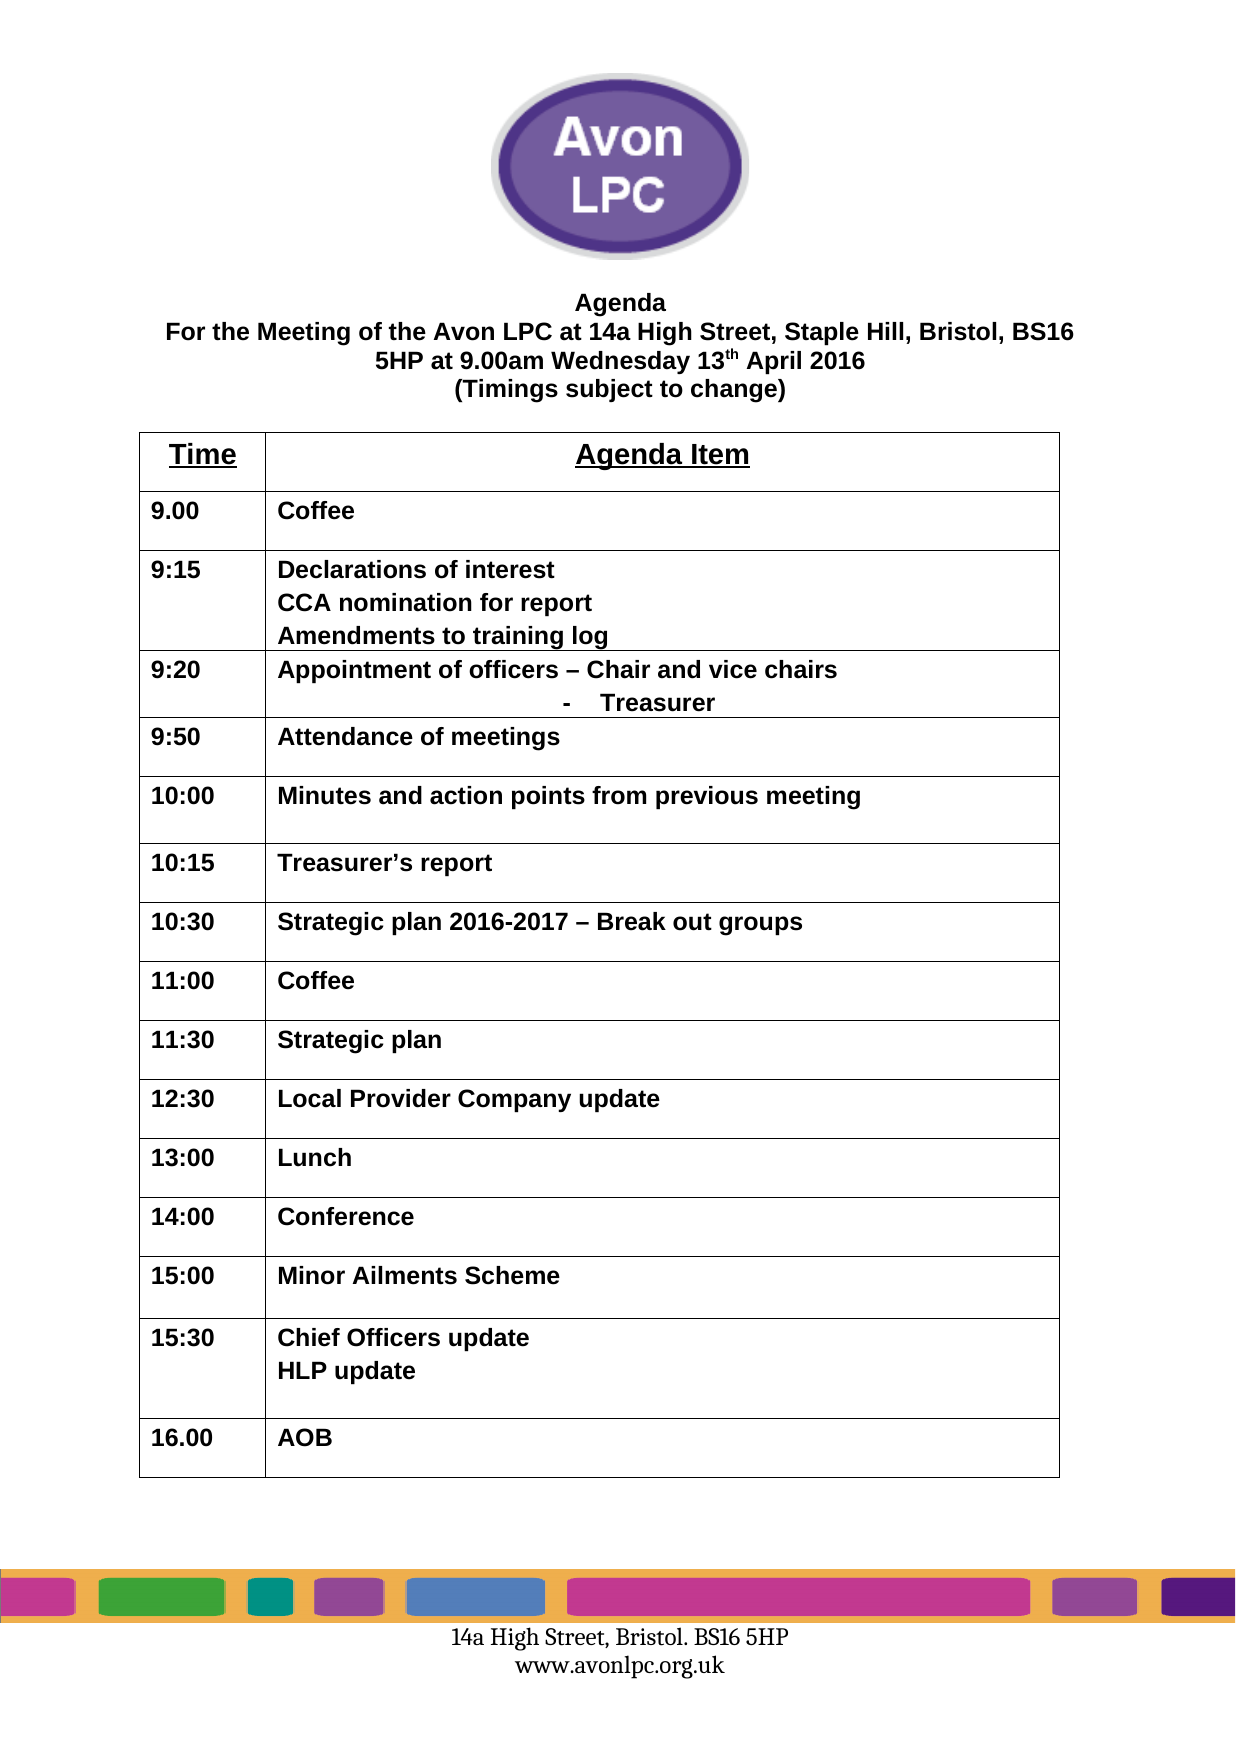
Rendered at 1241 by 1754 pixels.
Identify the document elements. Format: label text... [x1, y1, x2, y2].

table_header Agenda Item [266, 433, 1059, 491]
table_cell 11:30 [140, 1021, 265, 1079]
table_cell Coffee [266, 962, 1059, 1020]
table_cell 15:30 [140, 1319, 265, 1418]
table_cell Conference [266, 1198, 1059, 1256]
table_cell 14:00 [140, 1198, 265, 1256]
text (Timings subject to change) [148, 374, 1092, 403]
table_cell Strategic plan [266, 1021, 1059, 1079]
table_cell 9:15 [140, 551, 265, 650]
table_cell AOB [266, 1419, 1059, 1477]
table_cell Minor Ailments Scheme [266, 1257, 1059, 1318]
table_cell 12:30 [140, 1080, 265, 1138]
table_cell 10:30 [140, 903, 265, 961]
table_cell Treasurer’s report [266, 844, 1059, 902]
table_cell 9:50 [140, 718, 265, 776]
picture [491, 73, 750, 260]
table_cell Strategic plan 2016-2017 – Break out groups [266, 903, 1059, 961]
table_cell Local Provider Company update [266, 1080, 1059, 1138]
table_cell 16.00 [140, 1419, 265, 1477]
table_cell 11:00 [140, 962, 265, 1020]
table_cell Chief Officers update HLP update [266, 1319, 1059, 1418]
table_cell Lunch [266, 1139, 1059, 1197]
table_cell 10:15 [140, 844, 265, 902]
table_header Time [140, 433, 265, 491]
table_cell 9:20 [140, 651, 265, 717]
table_cell 13:00 [140, 1139, 265, 1197]
table_cell Minutes and action points from previous meeting [266, 777, 1059, 843]
picture [0, 1569, 1236, 1623]
text For the Meeting of the Avon LPC at 14a High Street, Staple Hill, Bristol, BS16 5HP at 9.00am Wednesday 13th April 2016 [148, 317, 1092, 374]
text Agenda [148, 288, 1092, 317]
table_cell Coffee [266, 492, 1059, 550]
table_cell 9.00 [140, 492, 265, 550]
table_cell 10:00 [140, 777, 265, 843]
table_cell Attendance of meetings [266, 718, 1059, 776]
table_cell Declarations of interest CCA nomination for report Amendments to training log [266, 551, 1059, 650]
table_cell 15:00 [140, 1257, 265, 1318]
table_cell Appointment of officers – Chair and vice chairs Treasurer [266, 651, 1059, 717]
